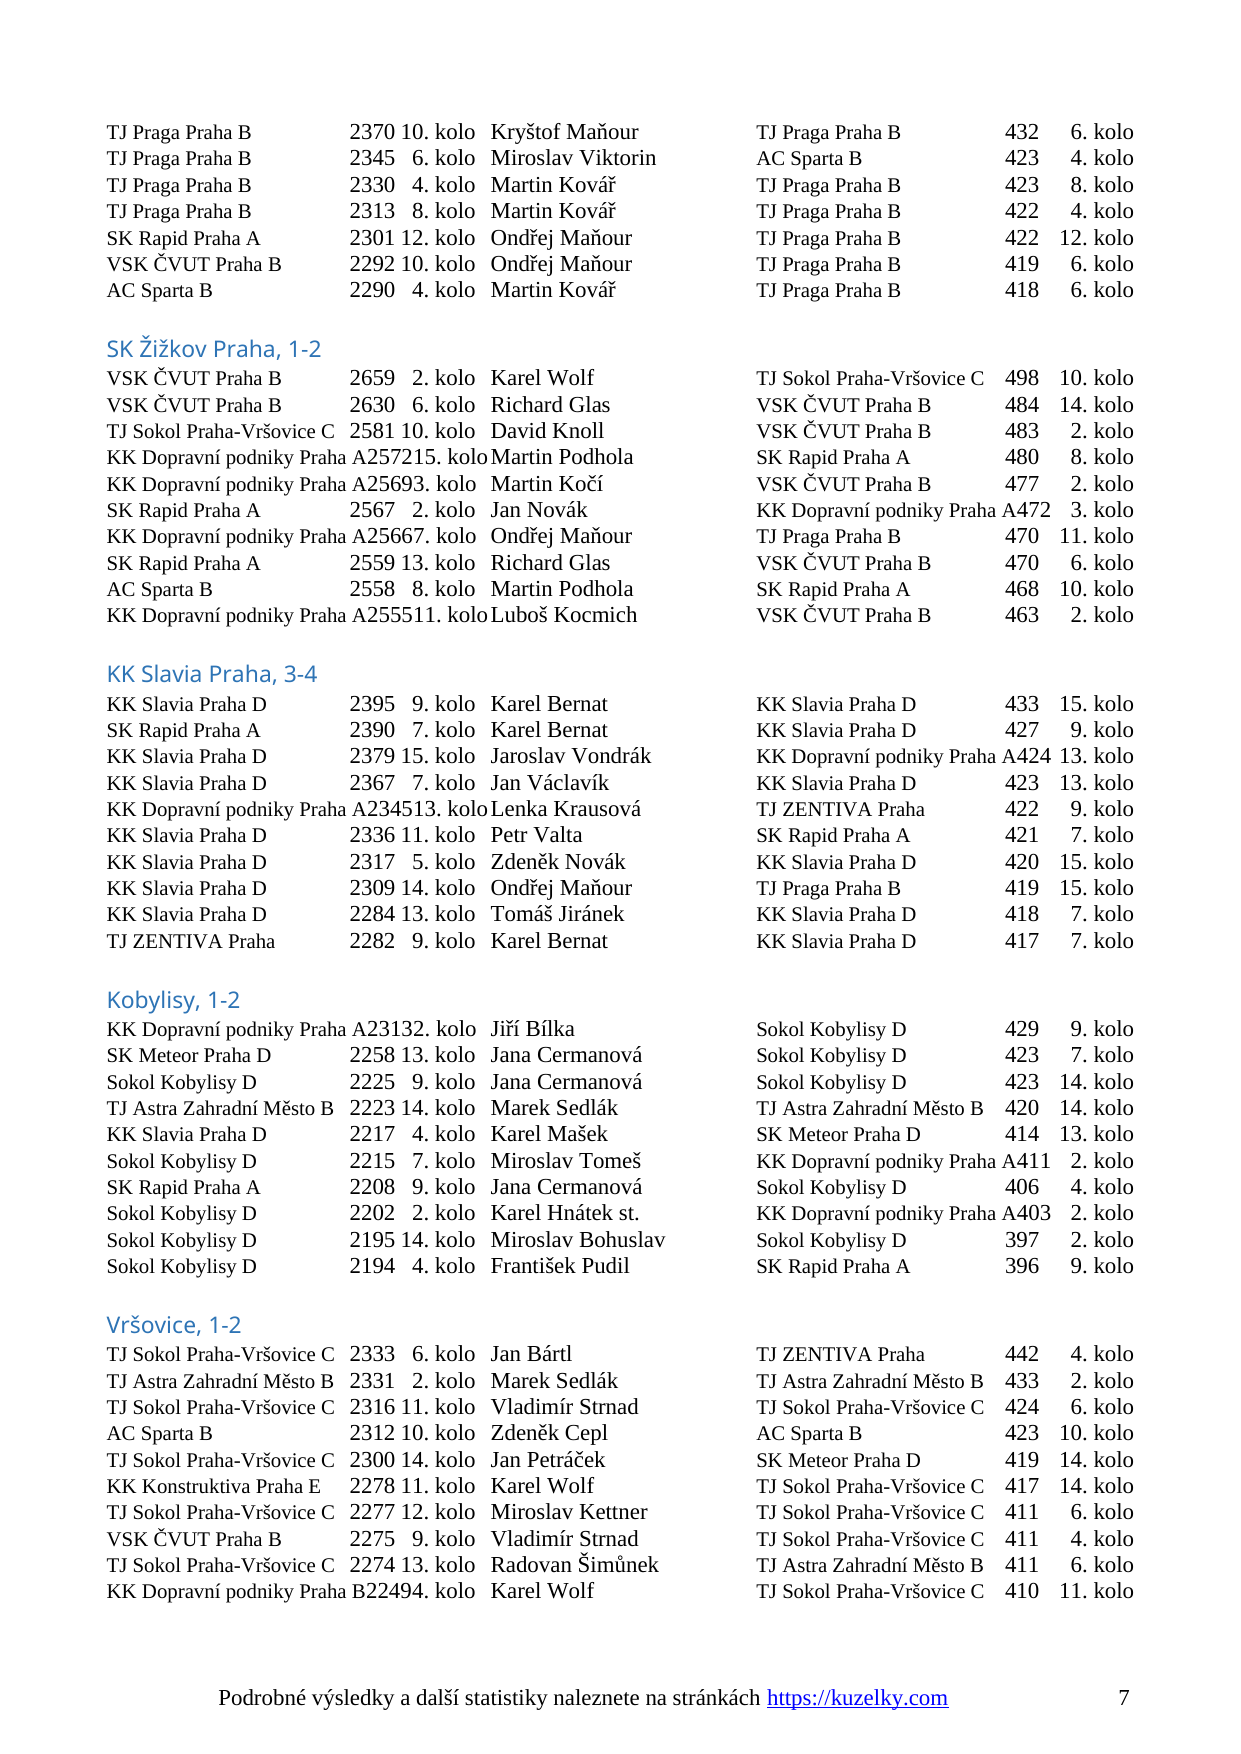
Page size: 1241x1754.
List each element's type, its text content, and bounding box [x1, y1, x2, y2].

text TJ ZENTIVA Praha 2282 9. kolo Karel Bernat KK Slavia Praha D 417 7. kolo [106, 927, 1134, 953]
text KK Slavia Praha D 2367 7. kolo Jan Václavík KK Slavia Praha D 423 13. kolo [106, 769, 1134, 795]
subtitle KK Slavia Praha, 3-4 [106, 658, 1134, 690]
text KK Slavia Praha D 2217 4. kolo Karel Mašek SK Meteor Praha D 414 13. kolo [106, 1120, 1134, 1147]
subtitle SK Žižkov Praha, 1-2 [106, 333, 1134, 364]
text TJ Sokol Praha-Vršovice C 2300 14. kolo Jan Petráček SK Meteor Praha D 419 14. kolo [106, 1446, 1134, 1472]
text Sokol Kobylisy D 2202 2. kolo Karel Hnátek st. KK Dopravní podniky Praha A 403 2. kolo [106, 1199, 1134, 1226]
text Sokol Kobylisy D 2195 14. kolo Miroslav Bohuslav Sokol Kobylisy D 397 2. kolo [106, 1226, 1134, 1252]
text SK Rapid Praha A 2567 2. kolo Jan Novák KK Dopravní podniky Praha A 472 3. kolo [106, 496, 1134, 522]
text KK Slavia Praha D 2317 5. kolo Zdeněk Novák KK Slavia Praha D 420 15. kolo [106, 848, 1134, 874]
text KK Dopravní podniky Praha A 2572 15. kolo Martin Podhola SK Rapid Praha A 480 8. kolo [106, 443, 1134, 470]
subtitle Kobylisy, 1-2 [106, 984, 1134, 1015]
text TJ Sokol Praha-Vršovice C 2581 10. kolo David Knoll VSK ČVUT Praha B 483 2. kolo [106, 417, 1134, 443]
text AC Sparta B 2290 4. kolo Martin Kovář TJ Praga Praha B 418 6. kolo [106, 276, 1134, 303]
text KK Dopravní podniky Praha A 2569 3. kolo Martin Kočí VSK ČVUT Praha B 477 2. kolo [106, 470, 1134, 496]
text KK Slavia Praha D 2336 11. kolo Petr Valta SK Rapid Praha A 421 7. kolo [106, 821, 1134, 848]
text VSK ČVUT Praha B 2630 6. kolo Richard Glas VSK ČVUT Praha B 484 14. kolo [106, 391, 1134, 417]
text TJ Sokol Praha-Vršovice C 2333 6. kolo Jan Bártl TJ ZENTIVA Praha 442 4. kolo [106, 1340, 1134, 1367]
text VSK ČVUT Praha B 2292 10. kolo Ondřej Maňour TJ Praga Praha B 419 6. kolo [106, 250, 1134, 276]
text TJ Praga Praha B 2345 6. kolo Miroslav Viktorin AC Sparta B 423 4. kolo [106, 144, 1134, 171]
text TJ Sokol Praha-Vršovice C 2277 12. kolo Miroslav Kettner TJ Sokol Praha-Vršovice C 411 6. kolo [106, 1498, 1134, 1525]
text KK Dopravní podniky Praha A 2555 11. kolo Luboš Kocmich VSK ČVUT Praha B 463 2. kolo [106, 602, 1134, 628]
text Sokol Kobylisy D 2225 9. kolo Jana Cermanová Sokol Kobylisy D 423 14. kolo [106, 1068, 1134, 1094]
text TJ Praga Praha B 2313 8. kolo Martin Kovář TJ Praga Praha B 422 4. kolo [106, 197, 1134, 223]
text TJ Praga Praha B 2370 10. kolo Kryštof Maňour TJ Praga Praha B 432 6. kolo [106, 118, 1134, 144]
text TJ Praga Praha B 2330 4. kolo Martin Kovář TJ Praga Praha B 423 8. kolo [106, 171, 1134, 197]
text VSK ČVUT Praha B 2659 2. kolo Karel Wolf TJ Sokol Praha-Vršovice C 498 10. kolo [106, 364, 1134, 391]
text KK Dopravní podniky Praha A 2313 2. kolo Jiří Bílka Sokol Kobylisy D 429 9. kolo [106, 1015, 1134, 1041]
text TJ Sokol Praha-Vršovice C 2316 11. kolo Vladimír Strnad TJ Sokol Praha-Vršovice C 424 6. kolo [106, 1393, 1134, 1419]
text SK Meteor Praha D 2258 13. kolo Jana Cermanová Sokol Kobylisy D 423 7. kolo [106, 1041, 1134, 1068]
text SK Rapid Praha A 2390 7. kolo Karel Bernat KK Slavia Praha D 427 9. kolo [106, 716, 1134, 742]
text KK Slavia Praha D 2395 9. kolo Karel Bernat KK Slavia Praha D 433 15. kolo [106, 690, 1134, 716]
text SK Rapid Praha A 2559 13. kolo Richard Glas VSK ČVUT Praha B 470 6. kolo [106, 549, 1134, 575]
text KK Slavia Praha D 2309 14. kolo Ondřej Maňour TJ Praga Praha B 419 15. kolo [106, 874, 1134, 901]
text SK Rapid Praha A 2208 9. kolo Jana Cermanová Sokol Kobylisy D 406 4. kolo [106, 1173, 1134, 1199]
text AC Sparta B 2312 10. kolo Zdeněk Cepl AC Sparta B 423 10. kolo [106, 1419, 1134, 1446]
text TJ Astra Zahradní Město B 2331 2. kolo Marek Sedlák TJ Astra Zahradní Město B 433 2. kolo [106, 1367, 1134, 1393]
text TJ Astra Zahradní Město B 2223 14. kolo Marek Sedlák TJ Astra Zahradní Město B 420 14. kolo [106, 1094, 1134, 1120]
text Sokol Kobylisy D 2194 4. kolo František Pudil SK Rapid Praha A 396 9. kolo [106, 1252, 1134, 1278]
text Sokol Kobylisy D 2215 7. kolo Miroslav Tomeš KK Dopravní podniky Praha A 411 2. kolo [106, 1147, 1134, 1173]
text TJ Sokol Praha-Vršovice C 2274 13. kolo Radovan Šimůnek TJ Astra Zahradní Město B 411 6. kolo [106, 1551, 1134, 1577]
text KK Dopravní podniky Praha A 2566 7. kolo Ondřej Maňour TJ Praga Praha B 470 11. kolo [106, 522, 1134, 549]
text VSK ČVUT Praha B 2275 9. kolo Vladimír Strnad TJ Sokol Praha-Vršovice C 411 4. kolo [106, 1525, 1134, 1551]
text KK Slavia Praha D 2379 15. kolo Jaroslav Vondrák KK Dopravní podniky Praha A 424 13. kolo [106, 742, 1134, 769]
subtitle Vršovice, 1-2 [106, 1309, 1134, 1340]
text KK Konstruktiva Praha E 2278 11. kolo Karel Wolf TJ Sokol Praha-Vršovice C 417 14. kolo [106, 1472, 1134, 1498]
text SK Rapid Praha A 2301 12. kolo Ondřej Maňour TJ Praga Praha B 422 12. kolo [106, 223, 1134, 250]
text KK Slavia Praha D 2284 13. kolo Tomáš Jiránek KK Slavia Praha D 418 7. kolo [106, 901, 1134, 927]
text AC Sparta B 2558 8. kolo Martin Podhola SK Rapid Praha A 468 10. kolo [106, 575, 1134, 602]
text KK Dopravní podniky Praha B 2249 4. kolo Karel Wolf TJ Sokol Praha-Vršovice C 410 11. kolo [106, 1577, 1134, 1604]
text KK Dopravní podniky Praha A 2345 13. kolo Lenka Krausová TJ ZENTIVA Praha 422 9. kolo [106, 795, 1134, 821]
